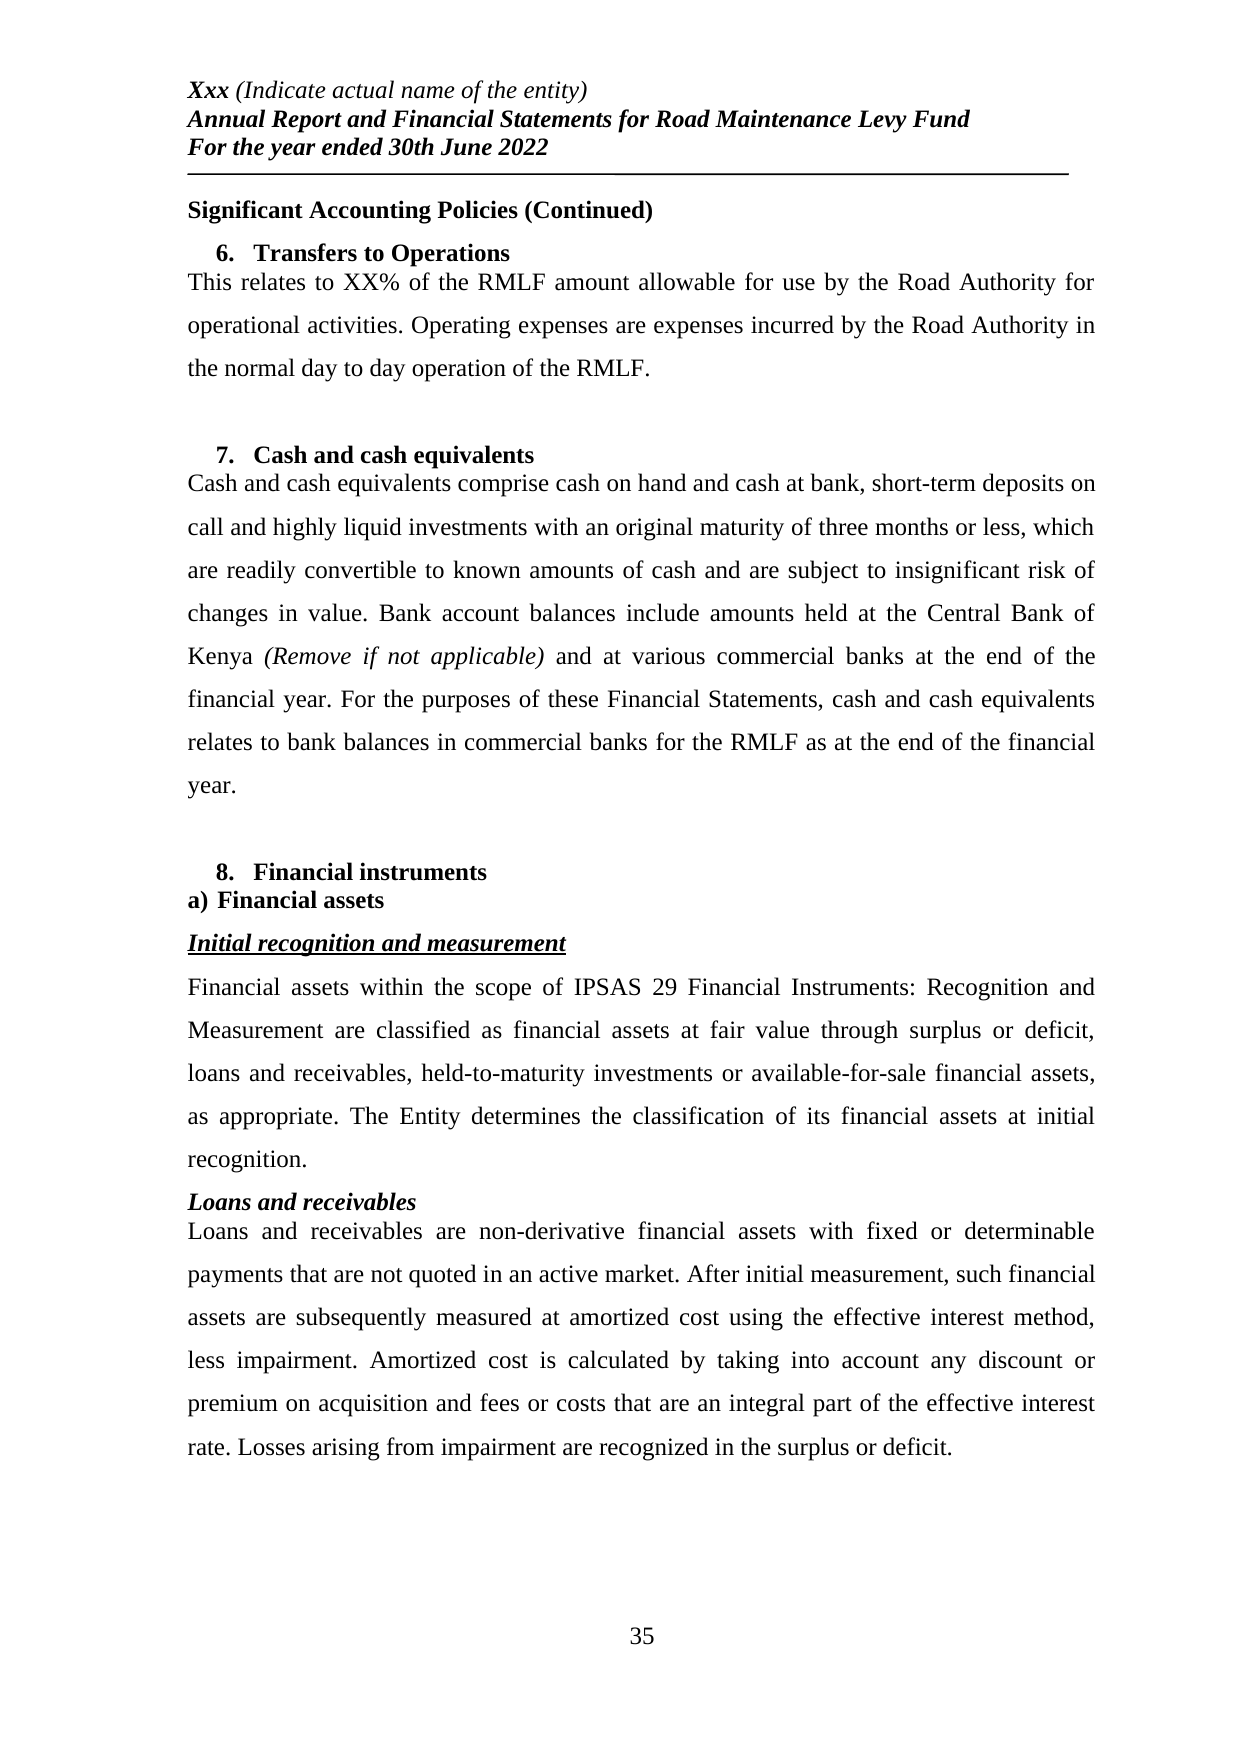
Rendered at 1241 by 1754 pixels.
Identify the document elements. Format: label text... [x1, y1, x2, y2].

text Initial recognition and measurement [187, 928, 1096, 957]
list Transfers to Operations [216, 238, 1096, 267]
list Financial instruments [216, 857, 1096, 885]
text Cash and cash equivalents comprise cash on hand and cash at bank, short-term deposits on call and highly liquid investments with an original maturity of three months or less, which are readily convertible to known amounts of cash and are subject to insignificant risk of changes in value. Bank account balances include amounts held at the Central Bank of Kenya (Remove if not applicable) and at various commercial banks at the end of the financial year. For the purposes of these Financial Statements, cash and cash equivalents relates to bank balances in commercial banks for the RMLF as at the end of the financial year. [187, 468, 1096, 799]
text Financial assets within the scope of IPSAS 29 Financial Instruments: Recognition and Measurement are classified as financial assets at fair value through surplus or deficit, loans and receivables, held-to-maturity investments or available-for-sale financial assets, as appropriate. The Entity determines the classification of its financial assets at initial recognition. [187, 972, 1096, 1173]
list Financial assets [187, 885, 1096, 914]
text This relates to XX% of the RMLF amount allowable for use by the Road Authority for operational activities. Operating expenses are expenses incurred by the Road Authority in the normal day to day operation of the RMLF. [187, 267, 1096, 382]
list Cash and cash equivalents [216, 440, 1096, 468]
text Loans and receivables [187, 1187, 1096, 1216]
text Loans and receivables are non-derivative financial assets with fixed or determinable payments that are not quoted in an active market. After initial measurement, such financial assets are subsequently measured at amortized cost using the effective interest method, less impairment. Amortized cost is calculated by taking into account any discount or premium on acquisition and fees or costs that are an integral part of the effective interest rate. Losses arising from impairment are recognized in the surplus or deficit. [187, 1216, 1096, 1460]
text Significant Accounting Policies (Continued) [187, 195, 1096, 224]
